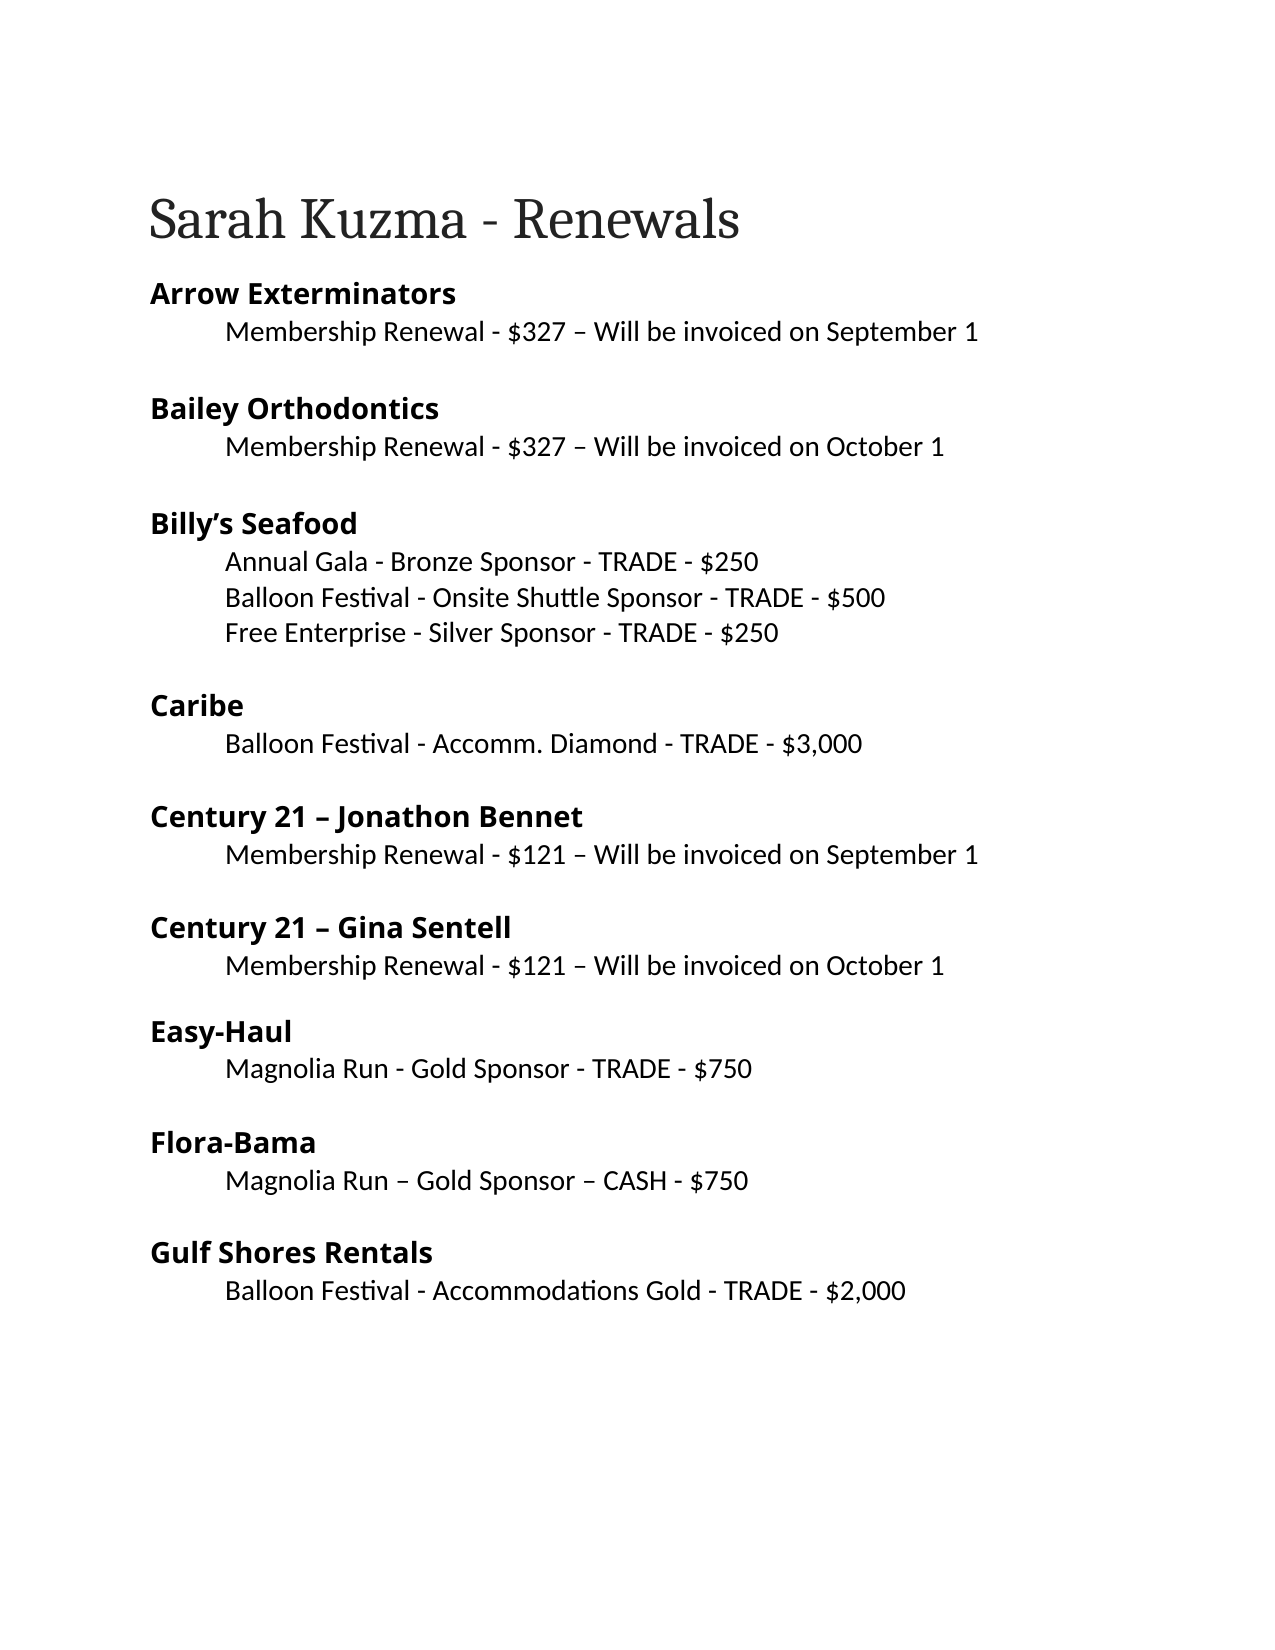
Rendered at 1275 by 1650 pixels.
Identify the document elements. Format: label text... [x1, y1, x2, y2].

text Century 21 – Gina Sentell [150, 908, 1125, 947]
text Flora-Bama [150, 1122, 1125, 1162]
text Bailey Orthodontics [150, 388, 1125, 428]
text Balloon Festival - Accommodations Gold - TRADE - $2,000 [150, 1272, 1125, 1308]
text Caribe [150, 686, 1125, 725]
text Membership Renewal - $121 – Will be invoiced on September 1 [150, 836, 1125, 872]
text Free Enterprise - Silver Sponsor - TRADE - $250 [150, 614, 1125, 650]
text Magnolia Run - Gold Sponsor - TRADE - $750 [150, 1051, 1125, 1086]
text Annual Gala - Bronze Sponsor - TRADE - $250 [150, 543, 1125, 579]
text Century 21 – Jonathon Bennet [150, 797, 1125, 836]
text Easy-Haul [150, 1011, 1125, 1051]
text Membership Renewal - $327 – Will be invoiced on October 1 [150, 428, 1125, 464]
text Membership Renewal - $327 – Will be invoiced on September 1 [150, 313, 1125, 349]
text Gulf Shores Rentals [150, 1233, 1125, 1272]
text Billy’s Seafood [150, 503, 1125, 543]
text Arrow Exterminators [150, 273, 1125, 313]
text Balloon Festival - Onsite Shuttle Sponsor - TRADE - $500 [150, 579, 1125, 614]
text Membership Renewal - $121 – Will be invoiced on October 1 [150, 947, 1125, 983]
text Balloon Festival - Accomm. Diamond - TRADE - $3,000 [150, 725, 1125, 761]
text Sarah Kuzma - Renewals [150, 186, 1125, 253]
text Magnolia Run – Gold Sponsor – CASH - $750 [150, 1162, 1125, 1197]
